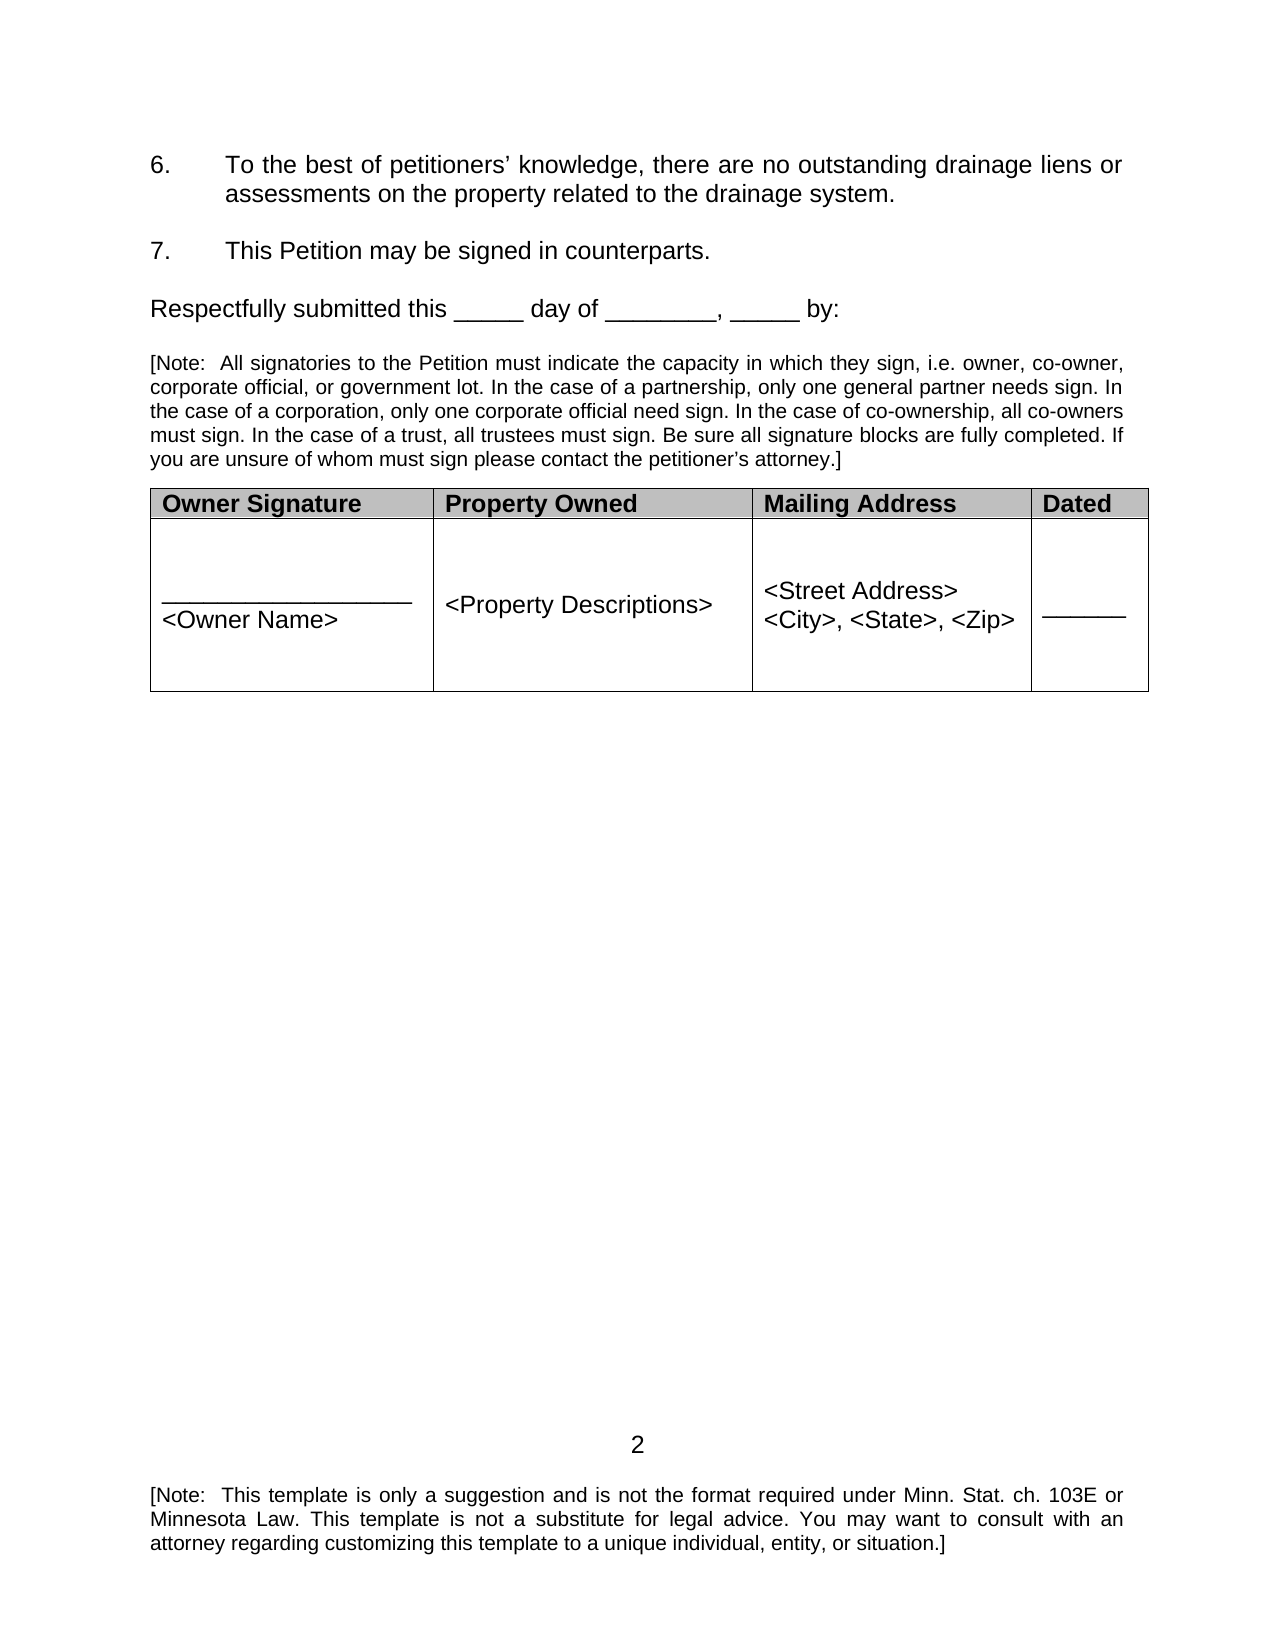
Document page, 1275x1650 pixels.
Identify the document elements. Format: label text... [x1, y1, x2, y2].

table_header Dated [1032, 489, 1148, 517]
text Respectfully submitted this _____ day of ________, _____ by: [150, 294, 1125, 322]
table_cell __________________ <Owner Name> [151, 519, 433, 691]
table_header Mailing Address [753, 489, 1031, 517]
list This Petition may be signed in counterparts. [150, 236, 1125, 265]
table_header Property Owned [434, 489, 752, 517]
table_cell <Property Descriptions> [434, 519, 752, 691]
list To the best of petitioners’ knowledge, there are no outstanding drainage liens or assessments on the property related to the drainage system. [150, 150, 1125, 207]
table_cell ______ [1032, 519, 1148, 691]
table_header Owner Signature [151, 489, 433, 517]
table_cell <Street Address> <City>, <State>, <Zip> [753, 519, 1031, 691]
text [Note: All signatories to the Petition must indicate the capacity in which they sign, i.e. owner, co-owner, corporate official, or government lot. In the case of a partnership, only one general partner needs sign. In the case of a corporation, only one corporate official need sign. In the case of co-ownership, all co-owners must sign. In the case of a trust, all trustees must sign. Be sure all signature blocks are fully completed. If you are unsure of whom must sign please contact the petitioner’s attorney.] [150, 351, 1125, 471]
